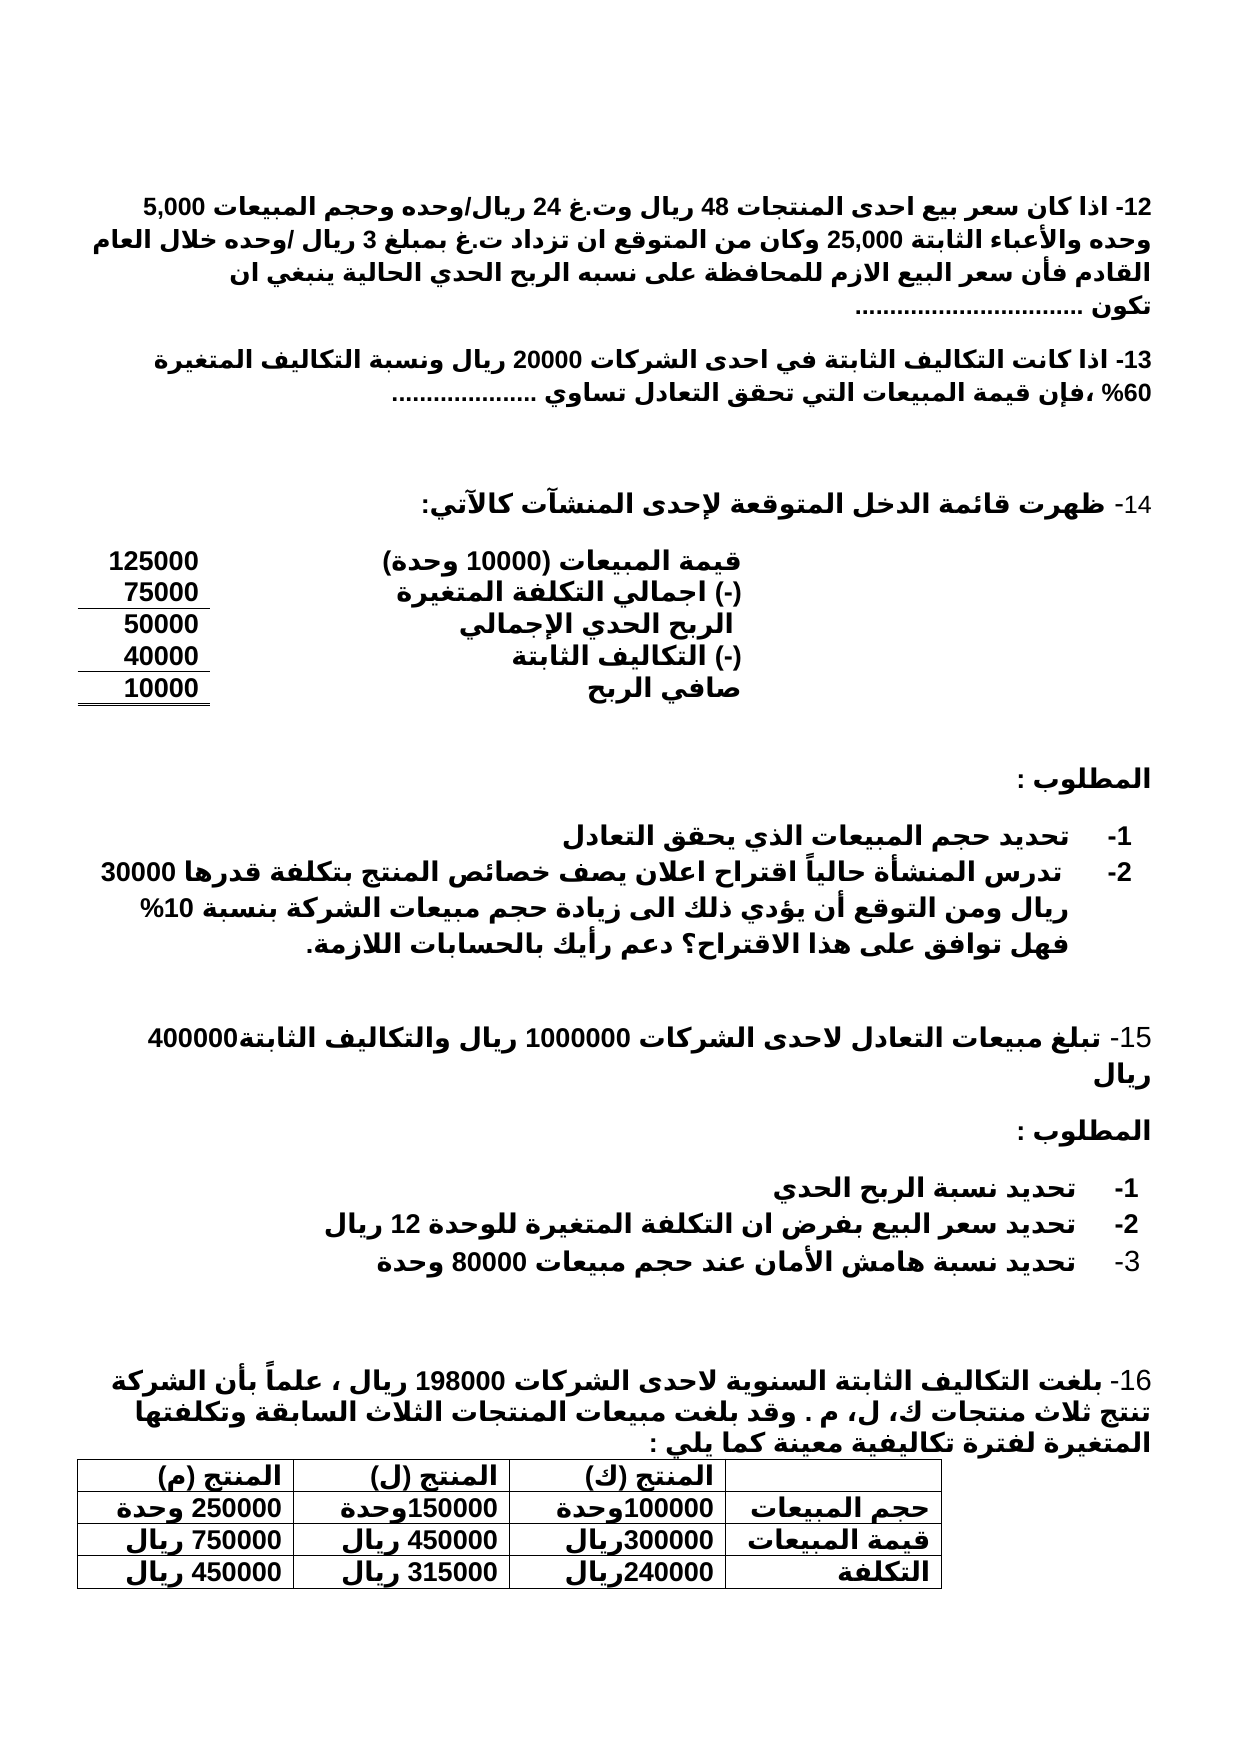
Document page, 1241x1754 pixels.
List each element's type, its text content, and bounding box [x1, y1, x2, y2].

table_header المنتج (ل) [294, 1460, 509, 1491]
table_cell الربح الحدي الإجمالي [210, 608, 753, 640]
table_cell 40000 [78, 640, 210, 671]
table_cell 240000ريال [510, 1556, 725, 1588]
table_cell 300000ريال [510, 1524, 725, 1555]
table_cell 750000 ريال [78, 1524, 293, 1555]
list تحديد سعر البيع بفرض ان التكلفة المتغيرة للوحدة 12 ريال [89, 1208, 1114, 1239]
list تحديد نسبة هامش الأمان عند حجم مبيعات 80000 وحدة [89, 1244, 1114, 1277]
table_header 125000 [78, 545, 210, 576]
table_cell صافي الربح [210, 671, 753, 703]
table_header قيمة المبيعات (10000 وحدة) [210, 545, 753, 576]
table_cell قيمة المبيعات [726, 1524, 941, 1555]
table_cell 50000 [78, 609, 210, 640]
table_header المنتج (ك) [510, 1460, 725, 1491]
list تحديد حجم المبيعات الذي يحقق التعادل [89, 820, 1107, 851]
table_cell 315000 ريال [294, 1556, 509, 1588]
table_cell 100000وحدة [510, 1492, 725, 1523]
table_cell حجم المبيعات [726, 1492, 941, 1523]
table_cell 250000 وحدة [78, 1492, 293, 1523]
text 15- تبلغ مبيعات التعادل لاحدى الشركات 1000000 ريال والتكاليف الثابتة400000 ريال [89, 1020, 1152, 1089]
table_cell 10000 [78, 672, 210, 703]
table_cell 75000 [78, 576, 210, 607]
text 13- اذا كانت التكاليف الثابتة في احدى الشركات 20000 ريال ونسبة التكاليف المتغيرة 60% ،فإن قيمة المبيعات التي تحقق التعادل تساوي ..................... [89, 345, 1152, 407]
text المطلوب : [89, 1115, 1152, 1146]
text المطلوب : [89, 763, 1152, 794]
table_cell 450000 ريال [78, 1556, 293, 1588]
list تحديد نسبة الربح الحدي [89, 1172, 1114, 1203]
table_cell 450000 ريال [294, 1524, 509, 1555]
text 14- ظهرت قائمة الدخل المتوقعة لإحدى المنشآت كالآتي: [89, 486, 1152, 519]
table_cell التكلفة المتغيرة [726, 1556, 941, 1588]
list تدرس المنشأة حالياً اقتراح اعلان يصف خصائص المنتج بتكلفة قدرها 30000 ريال ومن التوقع أن يؤدي ذلك الى زيادة حجم مبيعات الشركة بنسبة 10% فهل توافق على هذا الاقتراح؟ دعم رأيك بالحسابات اللازمة. [89, 856, 1107, 959]
table_header [726, 1460, 941, 1491]
text 12- اذا كان سعر بيع احدى المنتجات 48 ريال وت.غ 24 ريال/وحده وحجم المبيعات 5,000 وحده والأعباء الثابتة 25,000 وكان من المتوقع ان تزداد ت.غ بمبلغ 3 ريال /وحده خلال العام القادم فأن سعر البيع الازم للمحافظة على نسبه الربح الحدي الحالية ينبغي ان تكون ................................. [89, 192, 1152, 320]
table_cell (-) التكاليف الثابتة [210, 640, 753, 671]
table_cell 150000وحدة [294, 1492, 509, 1523]
text 16- بلغت التكاليف الثابتة السنوية لاحدى الشركات 198000 ريال ، علماً بأن الشركة تنتج ثلاث منتجات ك، ل، م . وقد بلغت مبيعات المنتجات الثلاث السابقة وتكلفتها المتغيرة لفترة تكاليفية معينة كما يلي : [89, 1362, 1152, 1458]
table_header المنتج (م) [78, 1460, 293, 1491]
table_cell (-) اجمالي التكلفة المتغيرة [210, 576, 753, 607]
